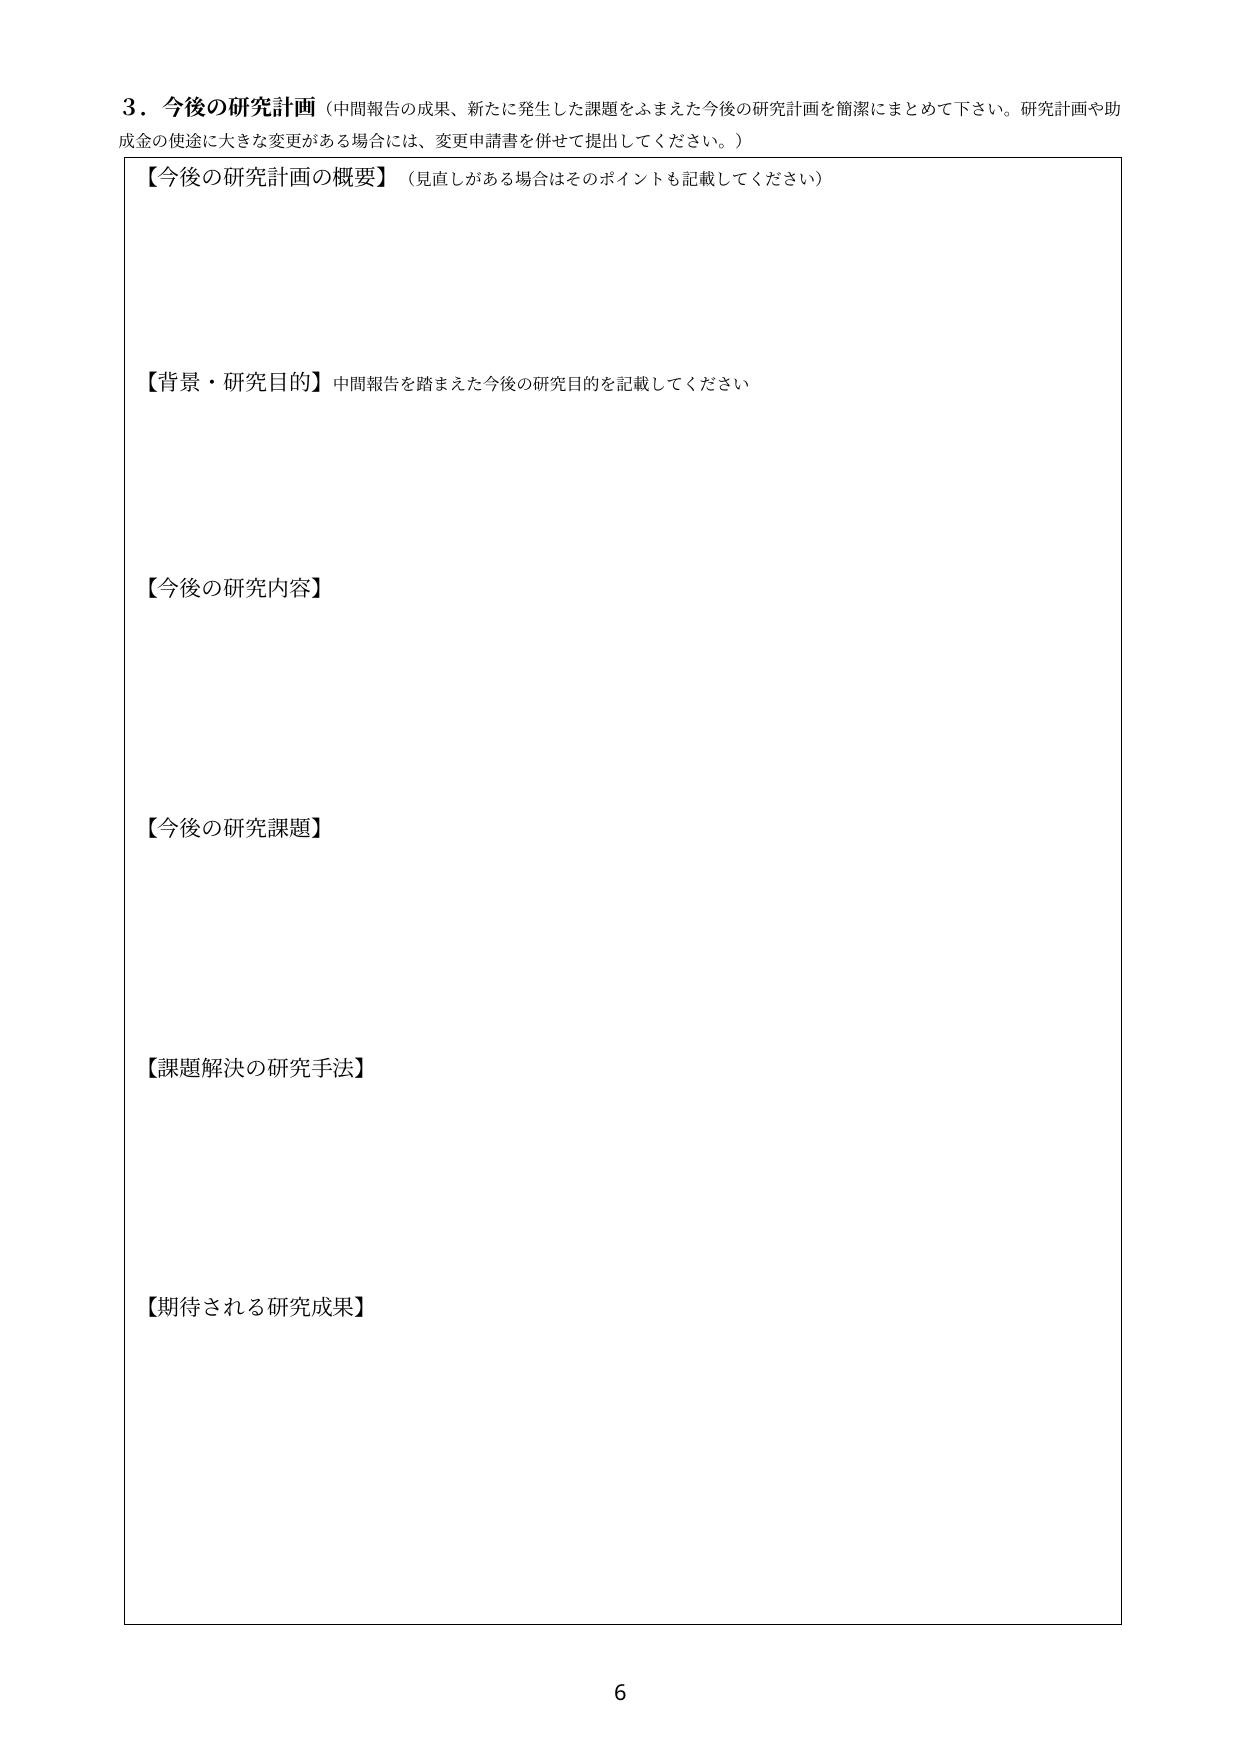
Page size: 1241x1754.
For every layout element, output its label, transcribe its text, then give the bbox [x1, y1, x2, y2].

text ３．今後の研究計画（中間報告の成果、新たに発生した課題をふまえた今後の研究計画を簡潔にまとめて下さい。研究計画や助成金の使途に大きな変更がある場合には、変更申請書を併せて提出してください。） [118, 89, 1122, 157]
table_header 【今後の研究計画の概要】（見直しがある場合はそのポイントも記載してください） 【背景・研究目的】中間報告を踏まえた今後の研究目的を記載してください 【今後の研究内容】 【今後の研究課題】 【課題解決の研究手法】 【期待される研究成果】 [125, 158, 1121, 1624]
